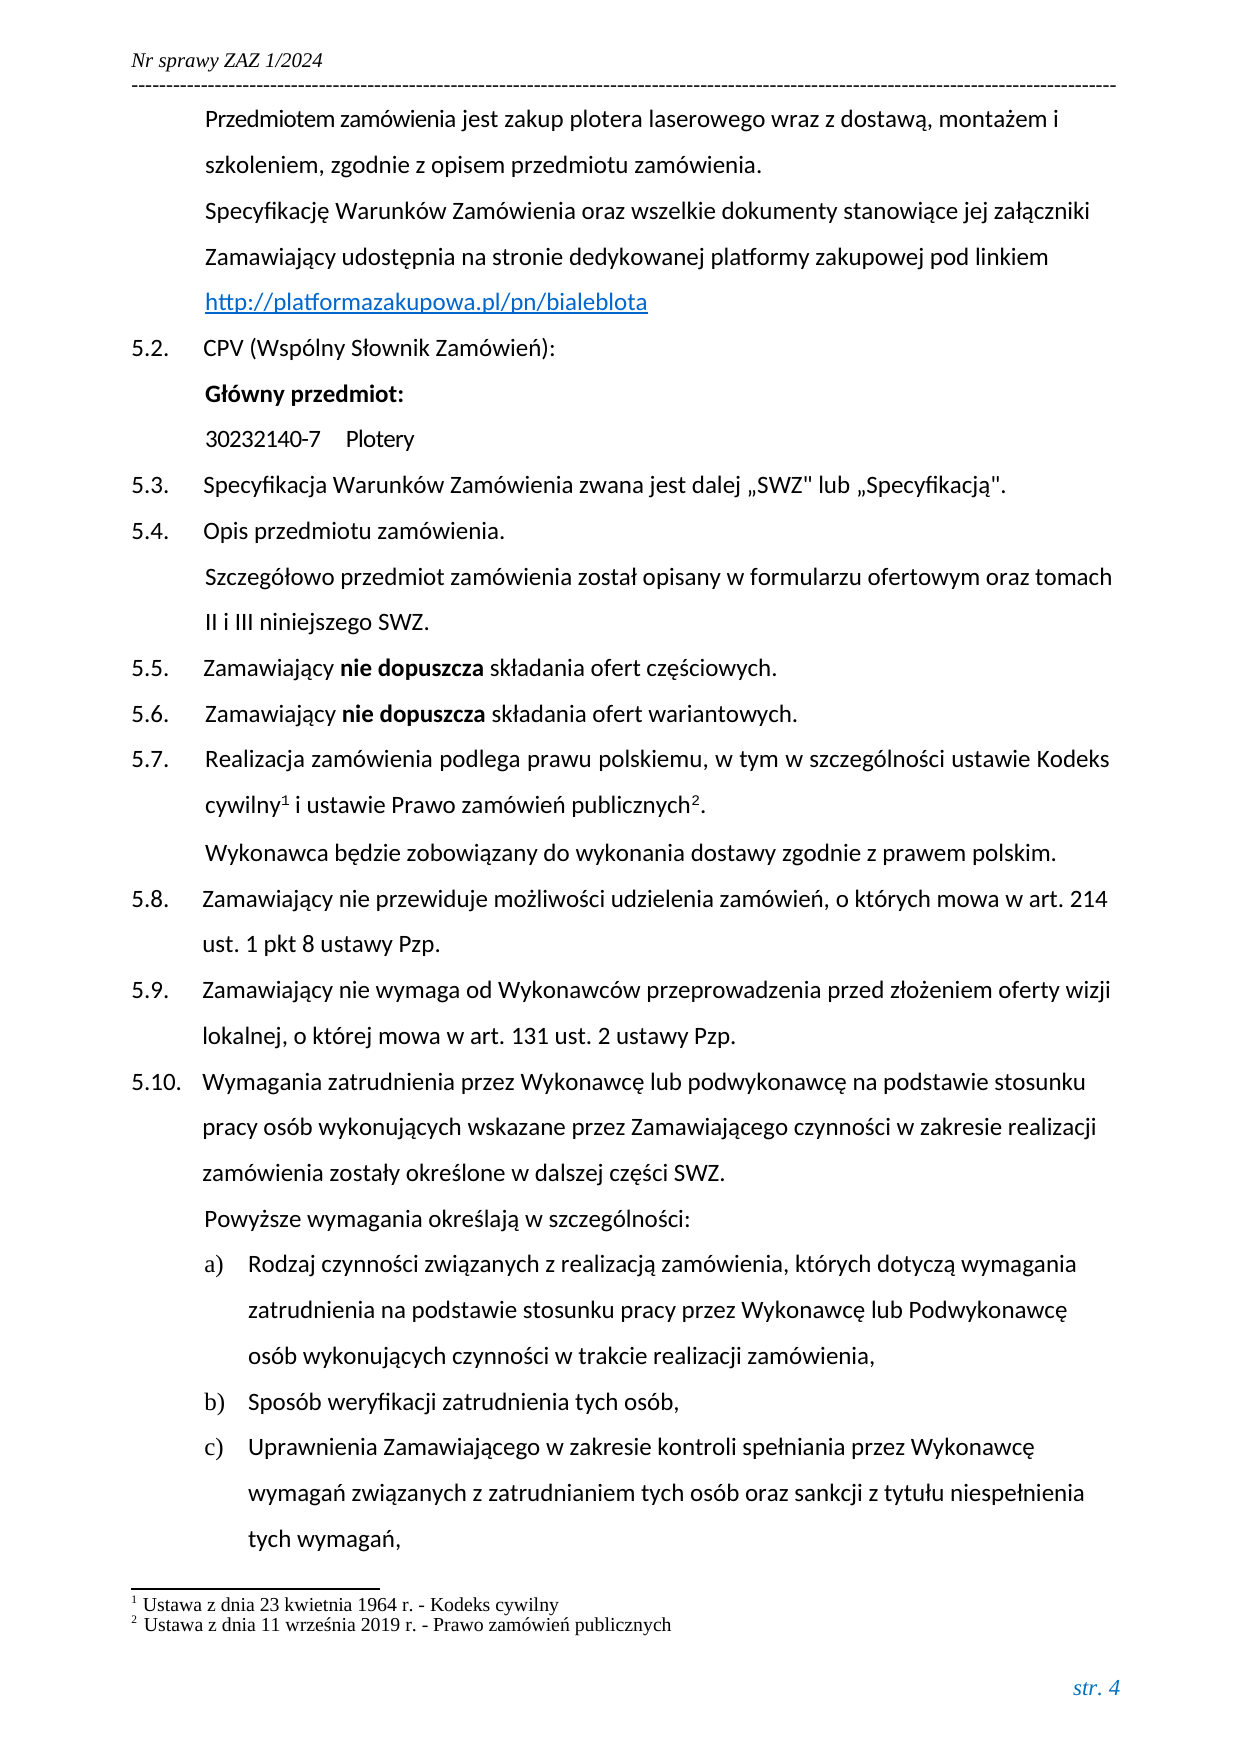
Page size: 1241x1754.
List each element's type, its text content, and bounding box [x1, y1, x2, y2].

text 30232140-7 Plotery [205, 423, 1122, 454]
list Wymagania zatrudnienia przez Wykonawcę lub podwykonawcę na podstawie stosunku pracy osób wykonujących wskazane przez Zamawiającego czynności w zakresie realizacji zamówienia zostały określone w dalszej części SWZ. [131, 1066, 1122, 1188]
list Rodzaj czynności związanych z realizacją zamówienia, których dotyczą wymagania zatrudnienia na podstawie stosunku pracy przez Wykonawcę lub Podwykonawcę osób wykonujących czynności w trakcie realizacji zamówienia, [204, 1248, 1122, 1371]
list Realizacja zamówienia podlega prawu polskiemu, w tym w szczególności ustawie Kodeks cywilny i ustawie Prawo zamówień publicznych. [131, 744, 1111, 821]
text Powyższe wymagania określają w szczególności: [204, 1203, 1122, 1233]
list Opis przedmiotu zamówienia. [131, 515, 1122, 546]
list Sposób weryfikacji zatrudnienia tych osób, [204, 1386, 1122, 1416]
list Specyfikacja Warunków Zamówienia zwana jest dalej „SWZ" lub „Specyfikacją". [131, 469, 1122, 500]
list Zamawiający nie wymaga od Wykonawców przeprowadzenia przed złożeniem oferty wizji lokalnej, o której mowa w art. 131 ust. 2 ustawy Pzp. [131, 974, 1122, 1050]
list Zamawiający nie dopuszcza składania ofert wariantowych. [131, 698, 1111, 728]
list Uprawnienia Zamawiającego w zakresie kontroli spełniania przez Wykonawcę wymagań związanych z zatrudnianiem tych osób oraz sankcji z tytułu niespełnienia tych wymagań, [204, 1431, 1122, 1553]
text Specyfikację Warunków Zamówienia oraz wszelkie dokumenty stanowiące jej załączniki Zamawiający udostępnia na stronie dedykowanej platformy zakupowej pod linkiem http://platformazakupowa.pl/pn/bialeblota [205, 195, 1122, 317]
text Szczegółowo przedmiot zamówienia został opisany w formularzu ofertowym oraz tomach II i III niniejszego SWZ. [205, 561, 1122, 637]
list Zamawiający nie dopuszcza składania ofert częściowych. [131, 652, 1122, 683]
list CPV (Wspólny Słownik Zamówień): [131, 332, 1122, 363]
text Wykonawca będzie zobowiązany do wykonania dostawy zgodnie z prawem polskim. [205, 837, 1122, 867]
list Zamawiający nie przewiduje możliwości udzielenia zamówień, o których mowa w art. 214 ust. 1 pkt 8 ustawy Pzp. [131, 883, 1122, 959]
text Przedmiotem zamówienia jest zakup plotera laserowego wraz z dostawą, montażem i szkoleniem, zgodnie z opisem przedmiotu zamówienia. [205, 103, 1122, 180]
text Główny przedmiot: [205, 378, 1122, 408]
